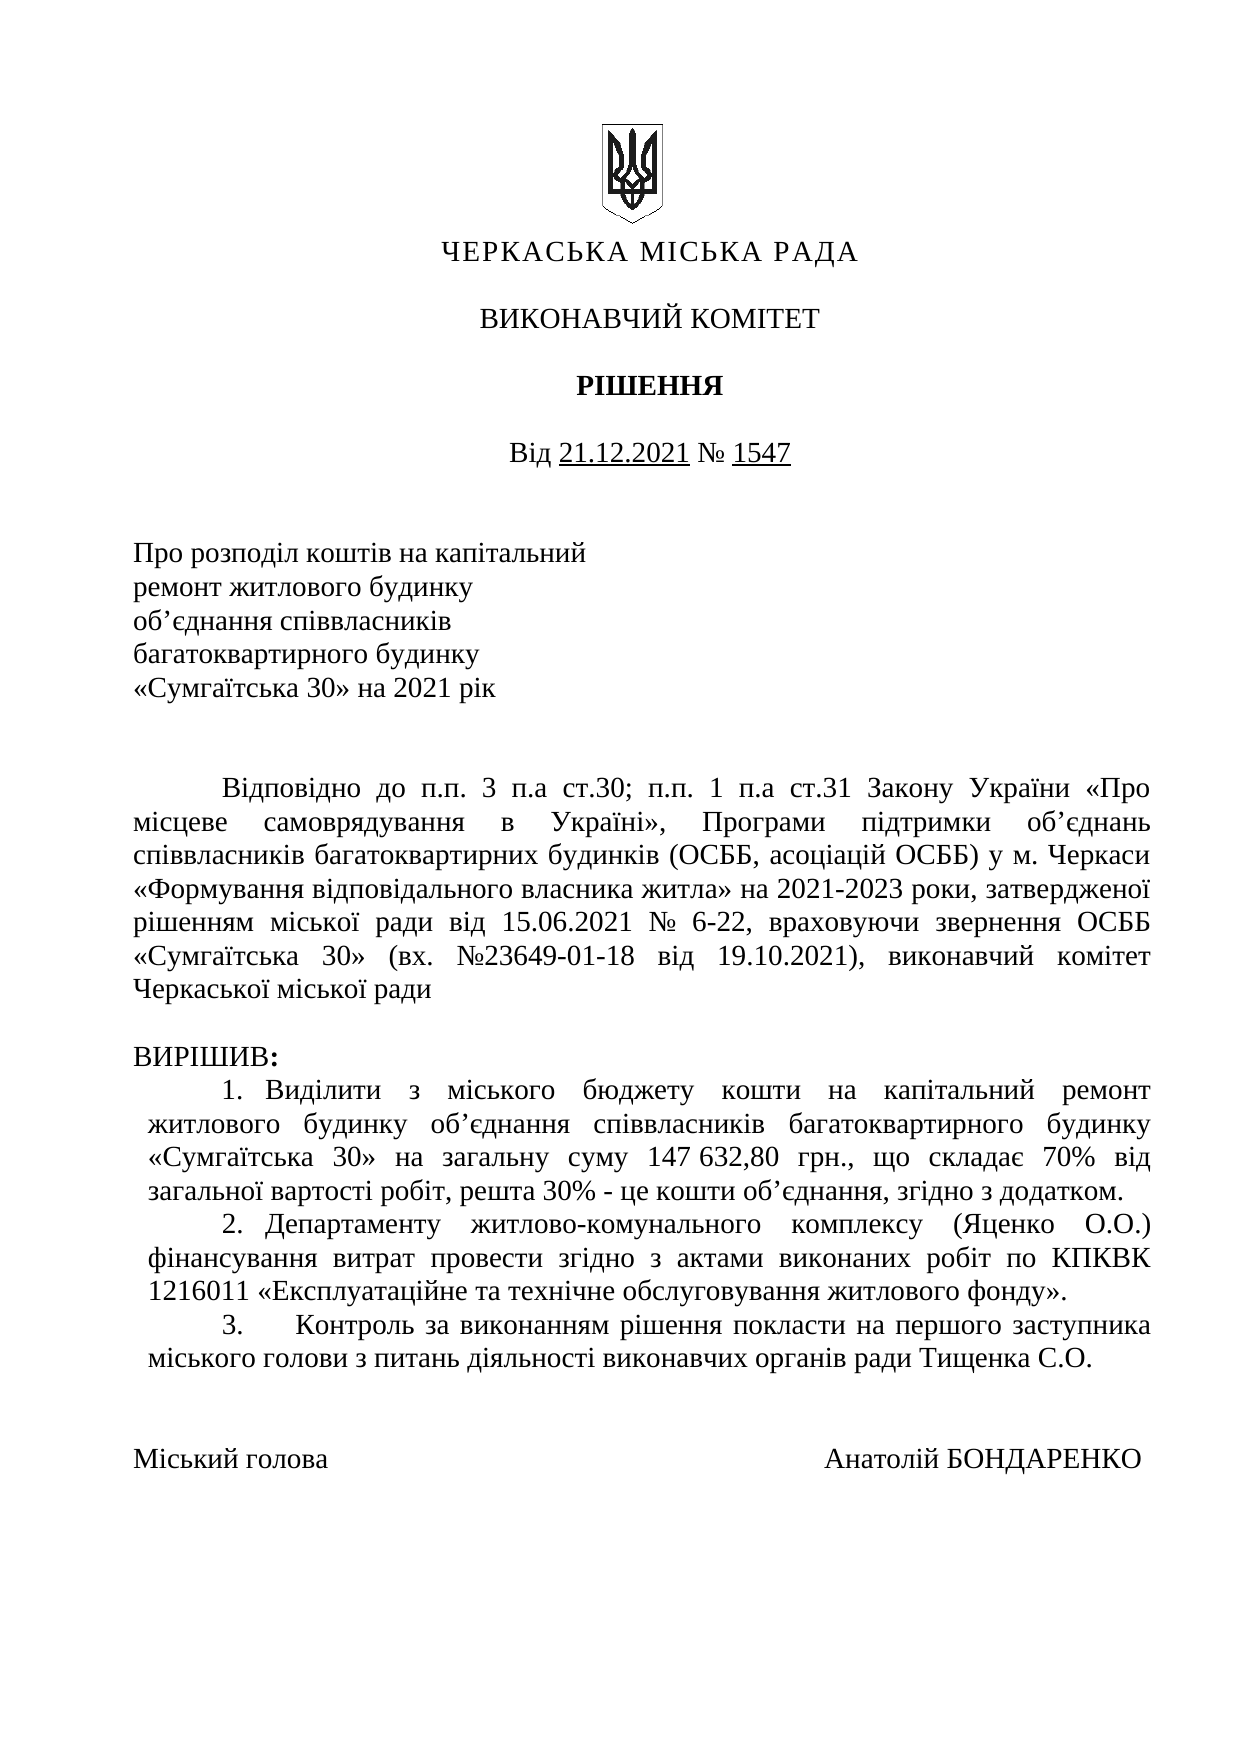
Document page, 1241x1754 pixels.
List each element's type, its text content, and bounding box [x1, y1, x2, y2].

text Відповідно до п.п. 3 п.а ст.30; п.п. 1 п.а ст.31 Закону України «Про місцеве самоврядування в Україні», Програми підтримки об’єднань співвласників багатоквартирних будинків (ОСББ, асоціацій ОСББ) у м. Черкаси «Формування відповідального власника житла» на 2021-2023 роки, затвердженої рішенням міської ради від 15.06.2021 № 6-22, враховуючи звернення ОСББ «Сумгаїтська 30» (вх. №23649-01-18 від 19.10.2021), виконавчий комітет Черкаської міської ради [133, 770, 1152, 1005]
text багатоквартирного будинку [133, 636, 1152, 670]
list Виділити з міського бюджету кошти на капітальний ремонт житлового будинку об’єднання співвласників багатоквартирного будинку «Сумгаїтська 30» на загальну суму 147 632,80 грн., що складає 70% від загальної вартості робіт, решта 30% - це кошти об’єднання, згідно з додатком. [148, 1072, 1152, 1206]
text Про розподіл коштів на капітальний [133, 536, 1152, 569]
text Від 21.12.2021 № 1547 [148, 435, 1152, 468]
list Департаменту житлово-комунального комплексу (Яценко О.О.) фінансування витрат провести згідно з актами виконаних робіт по КПКВК 1216011 «Експлуатаційне та технічне обслуговування житлового фонду». [148, 1206, 1152, 1307]
text ЧЕРКАСЬКА МІСЬКА РАДА [148, 234, 1152, 267]
text РІШЕННЯ [148, 368, 1152, 401]
text ВИКОНАВЧИЙ КОМІТЕТ [148, 301, 1152, 334]
text Міський голова Анатолій БОНДАРЕНКО [133, 1441, 1152, 1475]
text ремонт житлового будинку [133, 569, 1152, 603]
text ЧЕРКАСЬКА МІСЬКА РАДА [148, 118, 1152, 234]
text «Сумгаїтська 30» на 2021 рік [133, 670, 1152, 703]
text ВИРІШИВ: [133, 1039, 1152, 1072]
text 3. Контроль за виконанням рішення покласти на першого заступника міського голови з питань діяльності виконавчих органів ради Тищенка С.О. [148, 1307, 1152, 1374]
text об’єднання співвласників [133, 603, 1152, 636]
